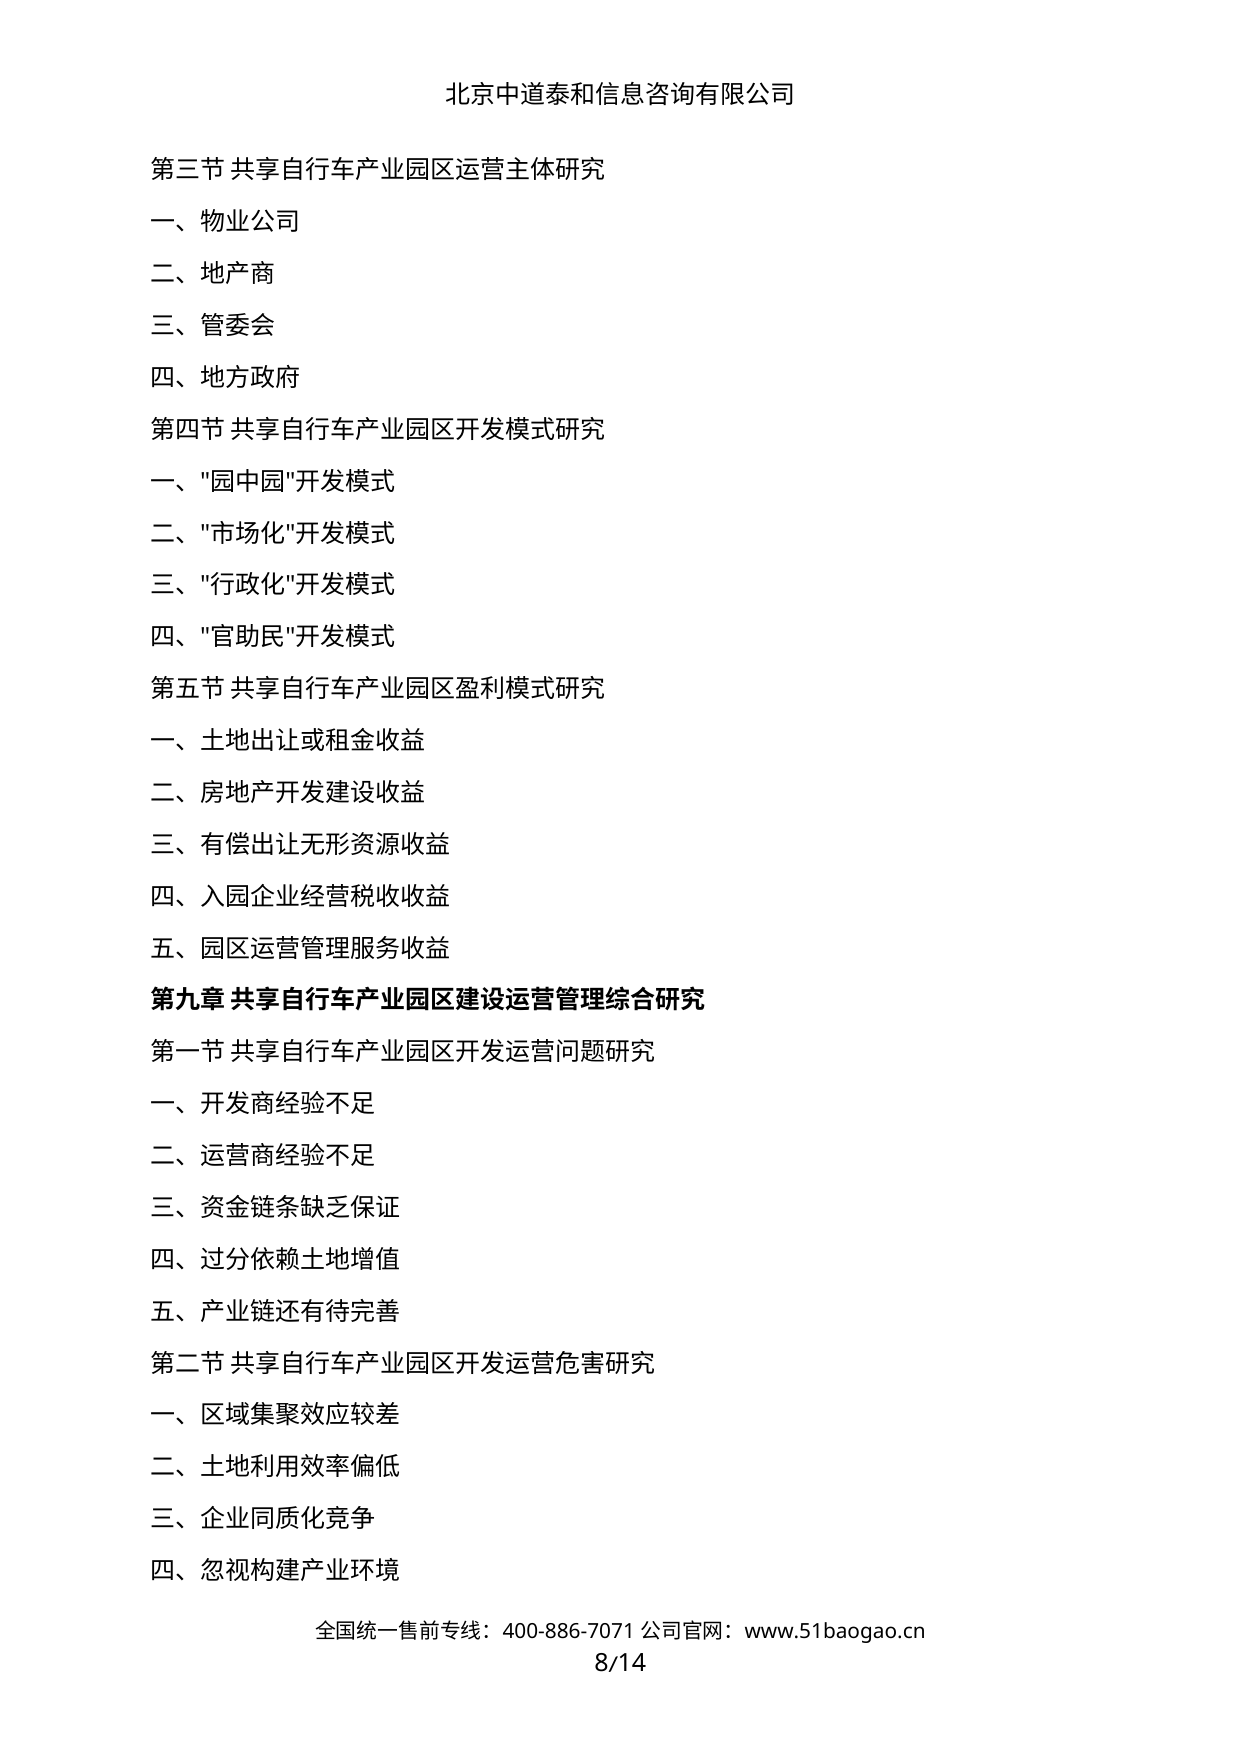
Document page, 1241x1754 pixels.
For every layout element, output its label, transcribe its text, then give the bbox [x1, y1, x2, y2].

text 四、入园企业经营税收收益 [150, 876, 1090, 912]
text 三、管委会 [150, 306, 1090, 342]
text 第五节 共享自行车产业园区盈利模式研究 [150, 669, 1090, 705]
text 三、"行政化"开发模式 [150, 565, 1090, 601]
text 第三节 共享自行车产业园区运营主体研究 [150, 150, 1090, 186]
text 五、园区运营管理服务收益 [150, 928, 1090, 964]
text 三、企业同质化竞争 [150, 1499, 1090, 1535]
text 一、物业公司 [150, 202, 1090, 238]
text 二、土地利用效率偏低 [150, 1447, 1090, 1483]
text 二、运营商经验不足 [150, 1136, 1090, 1172]
text 一、"园中园"开发模式 [150, 461, 1090, 497]
text 第九章 共享自行车产业园区建设运营管理综合研究 [150, 980, 1090, 1016]
text 一、土地出让或租金收益 [150, 721, 1090, 757]
text 一、区域集聚效应较差 [150, 1395, 1090, 1431]
text 第一节 共享自行车产业园区开发运营问题研究 [150, 1032, 1090, 1068]
text 五、产业链还有待完善 [150, 1291, 1090, 1327]
text 四、"官助民"开发模式 [150, 617, 1090, 653]
text 四、忽视构建产业环境 [150, 1551, 1090, 1587]
text 三、资金链条缺乏保证 [150, 1187, 1090, 1224]
text 第四节 共享自行车产业园区开发模式研究 [150, 409, 1090, 446]
text 四、过分依赖土地增值 [150, 1239, 1090, 1276]
text 二、"市场化"开发模式 [150, 513, 1090, 549]
text 二、房地产开发建设收益 [150, 772, 1090, 809]
text 三、有偿出让无形资源收益 [150, 824, 1090, 861]
text 一、开发商经验不足 [150, 1084, 1090, 1120]
text 第二节 共享自行车产业园区开发运营危害研究 [150, 1343, 1090, 1379]
text 四、地方政府 [150, 357, 1090, 394]
text 二、地产商 [150, 254, 1090, 290]
